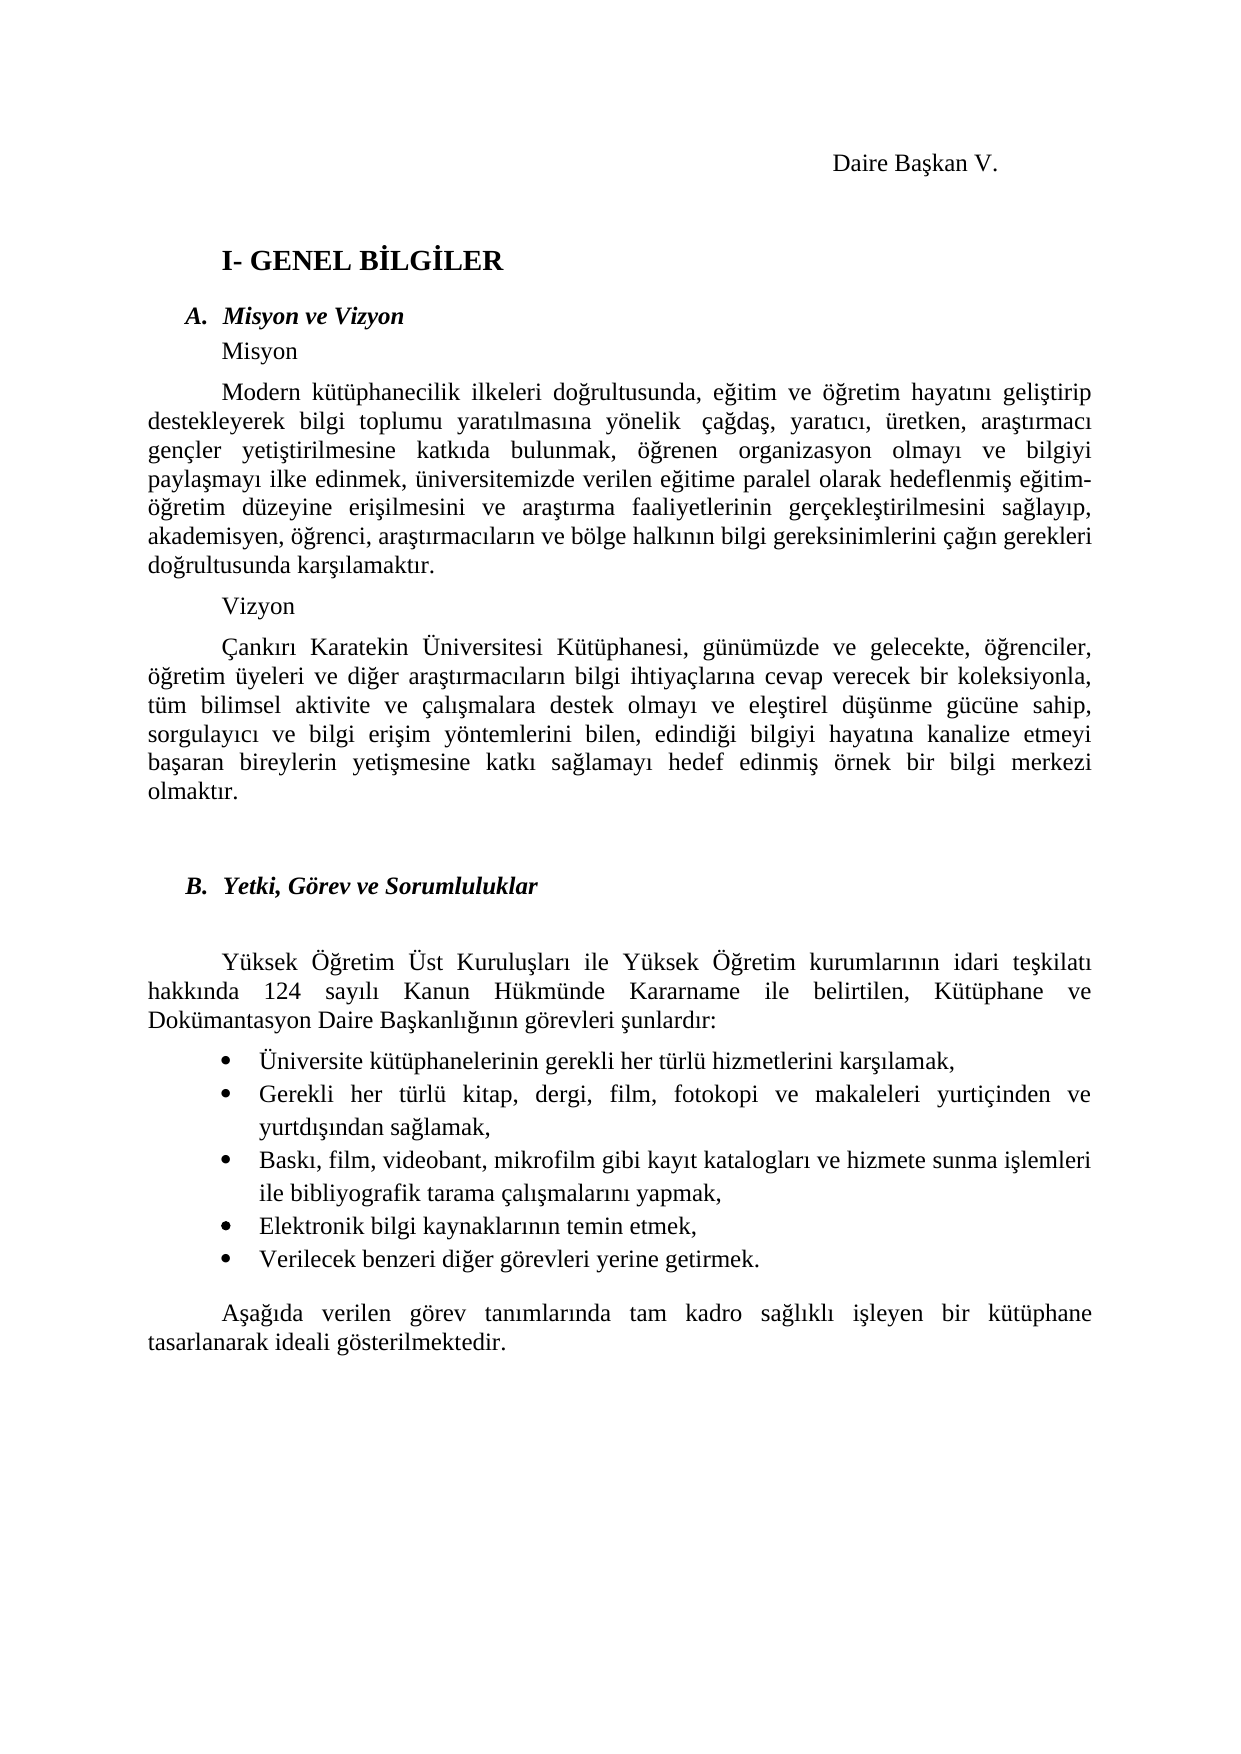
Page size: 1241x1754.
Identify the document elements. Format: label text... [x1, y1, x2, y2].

text Misyon [148, 336, 1093, 365]
text Daire Başkan V. [148, 148, 1093, 176]
text Yüksek Öğretim Üst Kuruluşları ile Yüksek Öğretim kurumlarının idari teşkilatı hakkında 124 sayılı Kanun Hükmünde Kararname ile belirtilen, Kütüphane ve Dokümantasyon Daire Başkanlığının görevleri şunlardır: [148, 947, 1093, 1034]
text Aşağıda verilen görev tanımlarında tam kadro sağlıklı işleyen bir kütüphane tasarlanarak ideali gösterilmektedir. [148, 1298, 1093, 1356]
list Üniversite kütüphanelerinin gerekli her türlü hizmetlerini karşılamak, [221, 1046, 1093, 1075]
subtitle Misyon ve Vizyon [185, 301, 1093, 330]
subtitle Yetki, Görev ve Sorumluluklar [185, 871, 1093, 900]
list Baskı, film, videobant, mikrofilm gibi kayıt katalogları ve hizmete sunma işlemleri ile bibliyografik tarama çalışmalarını yapmak, [221, 1145, 1093, 1207]
list Elektronik bilgi kaynaklarının temin etmek, [221, 1211, 1093, 1240]
list Verilecek benzeri diğer görevleri yerine getirmek. [221, 1244, 1093, 1273]
text Çankırı Karatekin Üniversitesi Kütüphanesi, günümüzde ve gelecekte, öğrenciler, öğretim üyeleri ve diğer araştırmacıların bilgi ihtiyaçlarına cevap verecek bir koleksiyonla, tüm bilimsel aktivite ve çalışmalara destek olmayı ve eleştirel düşünme gücüne sahip, sorgulayıcı ve bilgi erişim yöntemlerini bilen, edindiği bilgiyi hayatına kanalize etmeyi başaran bireylerin yetişmesine katkı sağlamayı hedef edinmiş örnek bir bilgi merkezi olmaktır. [148, 632, 1093, 805]
text Modern kütüphanecilik ilkeleri doğrultusunda, eğitim ve öğretim hayatını geliştirip destekleyerek bilgi toplumu yaratılmasına yönelik çağdaş, yaratıcı, üretken, araştırmacı gençler yetiştirilmesine katkıda bulunmak, öğrenen organizasyon olmayı ve bilgiyi paylaşmayı ilke edinmek, üniversitemizde verilen eğitime paralel olarak hedeflenmiş eğitim-öğretim düzeyine erişilmesini ve araştırma faaliyetlerinin gerçekleştirilmesini sağlayıp, akademisyen, öğrenci, araştırmacıların ve bölge halkının bilgi gereksinimlerini çağın gerekleri doğrultusunda karşılamaktır. [148, 377, 1093, 579]
list Gerekli her türlü kitap, dergi, film, fotokopi ve makaleleri yurtiçinden ve yurtdışından sağlamak, [221, 1079, 1093, 1141]
subtitle I- GENEL BİLGİLER [148, 243, 1093, 276]
text Vizyon [148, 591, 1093, 620]
